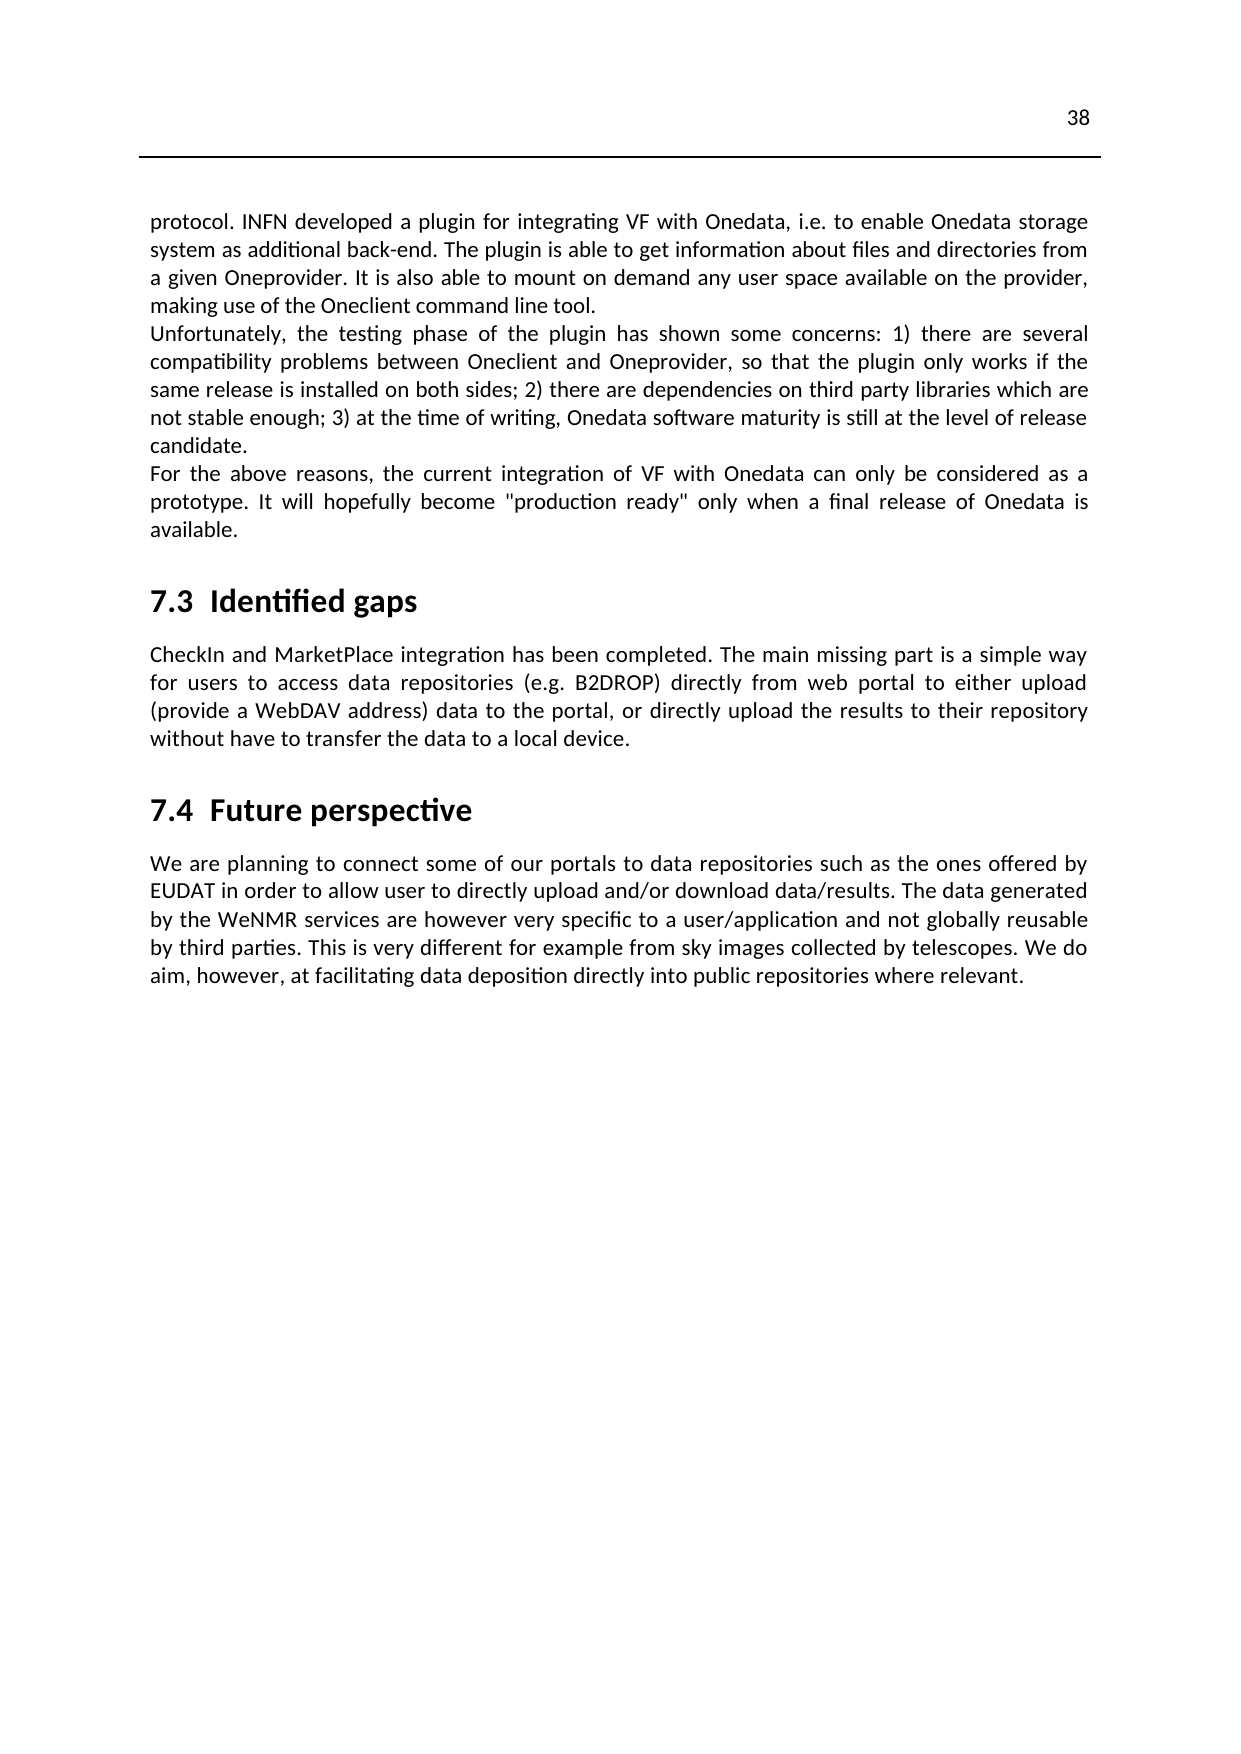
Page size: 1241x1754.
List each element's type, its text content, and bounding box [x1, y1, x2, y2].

text CheckIn and MarketPlace integration has been completed. The main missing part is a simple way for users to access data repositories (e.g. B2DROP) directly from web portal to either upload (provide a WebDAV address) data to the portal, or directly upload the results to their repository without have to transfer the data to a local device. [150, 640, 1090, 752]
text For the above reasons, the current integration of VF with Onedata can only be considered as a prototype. It will hopefully become "production ready" only when a final release of Onedata is available. [150, 459, 1090, 543]
subtitle Future perspective [150, 789, 1090, 830]
text We are planning to connect some of our portals to data repositories such as the ones offered by EUDAT in order to allow user to directly upload and/or download data/results. The data generated by the WeNMR services are however very specific to a user/application and not globally reusable by third parties. This is very different for example from sky images collected by telescopes. We do aim, however, at facilitating data deposition directly into public repositories where relevant. [150, 849, 1090, 989]
text Unfortunately, the testing phase of the plugin has shown some concerns: 1) there are several compatibility problems between Oneclient and Oneprovider, so that the plugin only works if the same release is installed on both sides; 2) there are dependencies on third party libraries which are not stable enough; 3) at the time of writing, Onedata software maturity is still at the level of release candidate. [150, 319, 1090, 459]
subtitle Identified gaps [150, 581, 1090, 621]
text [150, 207, 1090, 319]
